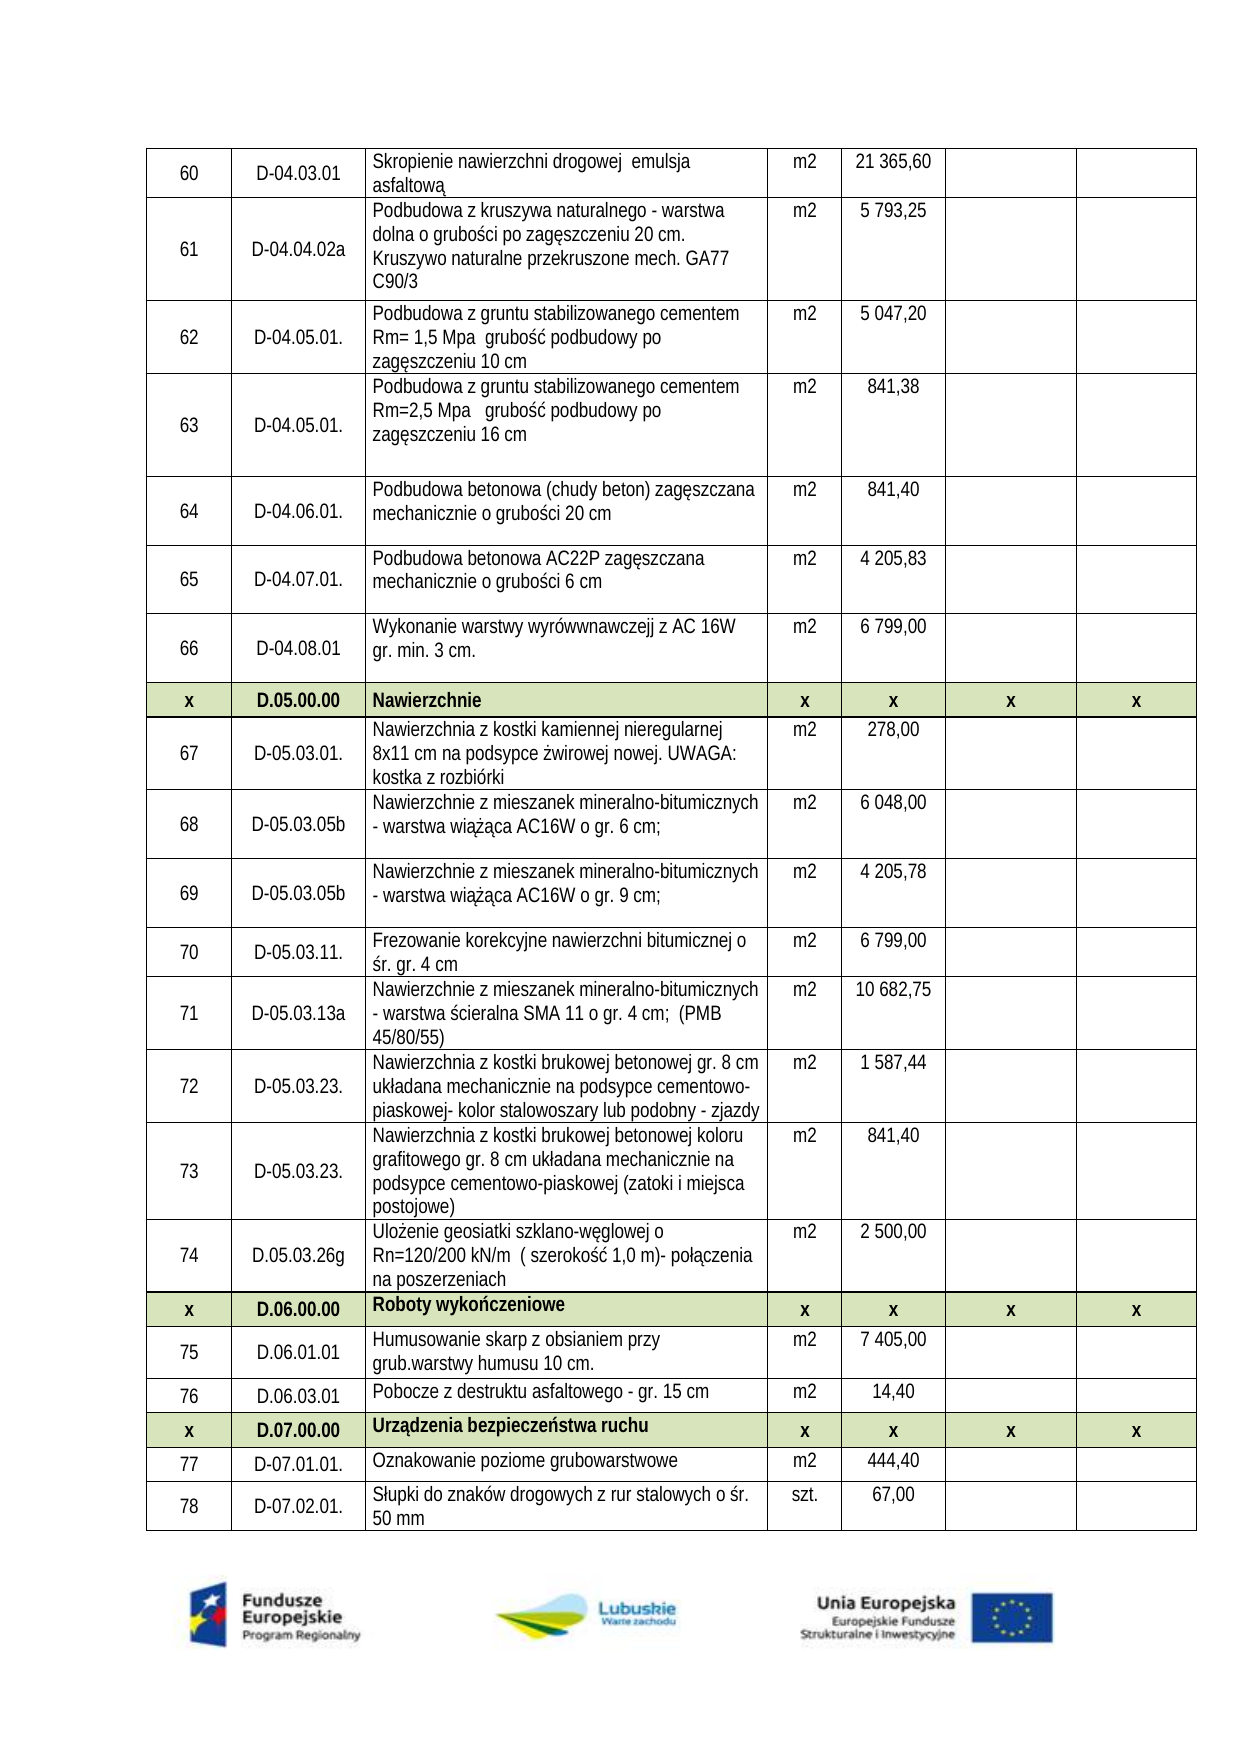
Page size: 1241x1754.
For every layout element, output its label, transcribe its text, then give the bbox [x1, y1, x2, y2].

table_cell D-04.08.01 [232, 614, 365, 682]
table_cell 1 587,44 [842, 1050, 945, 1122]
table_cell 68 [147, 790, 231, 858]
table_cell [946, 1050, 1076, 1122]
table_cell 61 [147, 198, 231, 300]
table_cell Nawierzchnia z kostki brukowej betonowej koloru grafitowego gr. 8 cm układana mechanicznie na podsypce cementowo-piaskowej (zatoki i miejsca postojowe) [366, 1123, 767, 1218]
table_cell 6 799,00 [842, 614, 945, 682]
table_cell D-05.03.01. [232, 718, 365, 789]
table_cell x [1077, 683, 1196, 716]
picture [147, 1551, 1093, 1681]
table_cell Słupki do znaków drogowych z rur stalowych o śr. 50 mm [366, 1482, 767, 1530]
table_cell m2 [768, 198, 841, 300]
table_cell x [147, 1293, 231, 1326]
table_cell 6 048,00 [842, 790, 945, 858]
table_cell [1077, 1327, 1196, 1378]
table_cell [946, 1448, 1076, 1481]
table_cell 6 799,00 [842, 928, 945, 976]
table_cell 21 365,60 [842, 149, 945, 197]
table_cell x [768, 683, 841, 716]
table_cell [1077, 374, 1196, 476]
table_cell m2 [768, 477, 841, 544]
table_cell m2 [768, 859, 841, 927]
table_cell [1077, 614, 1196, 682]
table_cell x [842, 1413, 945, 1447]
table_cell m2 [768, 718, 841, 789]
table_cell 69 [147, 859, 231, 927]
table_cell 66 [147, 614, 231, 682]
table_cell [946, 1123, 1076, 1218]
table_cell [1077, 477, 1196, 544]
table_cell D-07.01.01. [232, 1448, 365, 1481]
table_cell D-04.05.01. [232, 301, 365, 373]
table_cell D-05.03.13a [232, 977, 365, 1049]
table_cell m2 [768, 790, 841, 858]
table_cell 73 [147, 1123, 231, 1218]
table_cell [946, 1379, 1076, 1412]
table_cell x [946, 683, 1076, 716]
table_cell x [147, 1413, 231, 1447]
table_cell x [1077, 1293, 1196, 1326]
table_cell x [768, 1293, 841, 1326]
table_cell x [946, 1293, 1076, 1326]
table_cell 75 [147, 1327, 231, 1378]
table_cell D-04.06.01. [232, 477, 365, 544]
table_cell m2 [768, 1220, 841, 1291]
table_cell [946, 614, 1076, 682]
table_cell [946, 790, 1076, 858]
table_cell Podbudowa betonowa AC22P zagęszczana mechanicznie o grubości 6 cm [366, 546, 767, 613]
table_cell [946, 928, 1076, 976]
table_cell D-05.03.05b [232, 859, 365, 927]
table_cell Ulożenie geosiatki szklano-węglowej o Rn=120/200 kN/m ( szerokość 1,0 m)- połączenia na poszerzeniach [366, 1220, 767, 1291]
table_cell 77 [147, 1448, 231, 1481]
table_cell m2 [768, 1050, 841, 1122]
table_cell Wykonanie warstwy wyrówwnawczejj z AC 16W gr. min. 3 cm. [366, 614, 767, 682]
table_cell [1077, 859, 1196, 927]
table_cell [1077, 1482, 1196, 1530]
table_cell 5 793,25 [842, 198, 945, 300]
table_cell 71 [147, 977, 231, 1049]
table_cell m2 [768, 1448, 841, 1481]
table_cell m2 [768, 977, 841, 1049]
table_cell m2 [768, 301, 841, 373]
table_cell x [842, 683, 945, 716]
table_cell Skropienie nawierzchni drogowej emulsja asfaltową [366, 149, 767, 197]
table_cell 841,40 [842, 1123, 945, 1218]
table_cell 278,00 [842, 718, 945, 789]
table_cell 65 [147, 546, 231, 613]
table_cell Nawierzchnia z kostki kamiennej nieregularnej 8x11 cm na podsypce żwirowej nowej. UWAGA: kostka z rozbiórki [366, 718, 767, 789]
table_cell m2 [768, 1327, 841, 1378]
table_cell 70 [147, 928, 231, 976]
table_cell x [768, 1413, 841, 1447]
table_cell Nawierzchnie [366, 683, 767, 716]
table_cell Nawierzchnie z mieszanek mineralno-bitumicznych - warstwa wiążąca AC16W o gr. 6 cm; [366, 790, 767, 858]
table_cell m2 [768, 1379, 841, 1412]
table_cell x [946, 1413, 1076, 1447]
table_cell [1077, 1050, 1196, 1122]
table_cell Podbudowa z gruntu stabilizowanego cementem Rm= 1,5 Mpa grubość podbudowy po zagęszczeniu 10 cm [366, 301, 767, 373]
table_cell [946, 1327, 1076, 1378]
table_cell szt. [768, 1482, 841, 1530]
table_cell D-05.03.23. [232, 1123, 365, 1218]
table_cell 78 [147, 1482, 231, 1530]
table_cell Oznakowanie poziome grubowarstwowe [366, 1448, 767, 1481]
table_cell 2 500,00 [842, 1220, 945, 1291]
table_cell Pobocze z destruktu asfaltowego - gr. 15 cm [366, 1379, 767, 1412]
table_cell [1077, 1448, 1196, 1481]
table_cell x [147, 683, 231, 716]
table_cell D.06.03.01 [232, 1379, 365, 1412]
table_cell 7 405,00 [842, 1327, 945, 1378]
table_cell m2 [768, 546, 841, 613]
table_cell 841,40 [842, 477, 945, 544]
table_cell [1077, 928, 1196, 976]
table_cell 10 682,75 [842, 977, 945, 1049]
table_cell Urządzenia bezpieczeństwa ruchu [366, 1413, 767, 1447]
table_cell D.06.01.01 [232, 1327, 365, 1378]
table_cell [946, 301, 1076, 373]
table_cell 62 [147, 301, 231, 373]
table_cell D.05.03.26g [232, 1220, 365, 1291]
table_cell [1077, 1123, 1196, 1218]
table_cell m2 [768, 928, 841, 976]
table_cell Podbudowa betonowa (chudy beton) zagęszczana mechanicznie o grubości 20 cm [366, 477, 767, 544]
table_cell 60 [147, 149, 231, 197]
table_cell D-05.03.11. [232, 928, 365, 976]
table_cell [1077, 718, 1196, 789]
table_cell D-04.04.02a [232, 198, 365, 300]
table_cell [946, 859, 1076, 927]
table_cell D-04.03.01 [232, 149, 365, 197]
table_cell 64 [147, 477, 231, 544]
table_cell Nawierzchnie z mieszanek mineralno-bitumicznych - warstwa ścieralna SMA 11 o gr. 4 cm; (PMB 45/80/55) [366, 977, 767, 1049]
table_cell Podbudowa z kruszywa naturalnego - warstwa dolna o grubości po zagęszczeniu 20 cm. Kruszywo naturalne przekruszone mech. GA77 C90/3 [366, 198, 767, 300]
table_cell Humusowanie skarp z obsianiem przy grub.warstwy humusu 10 cm. [366, 1327, 767, 1378]
table_cell D-04.05.01. [232, 374, 365, 476]
table_cell [946, 718, 1076, 789]
table_cell 4 205,83 [842, 546, 945, 613]
table_cell x [1077, 1413, 1196, 1447]
table_cell 444,40 [842, 1448, 945, 1481]
table_cell 5 047,20 [842, 301, 945, 373]
table_cell [1077, 977, 1196, 1049]
table_cell 4 205,78 [842, 859, 945, 927]
table_cell Podbudowa z gruntu stabilizowanego cementem Rm=2,5 Mpa grubość podbudowy po zagęszczeniu 16 cm [366, 374, 767, 476]
table_cell x [842, 1293, 945, 1326]
table_cell [946, 374, 1076, 476]
table_cell D.06.00.00 [232, 1293, 365, 1326]
table_cell [946, 198, 1076, 300]
table_cell D-05.03.05b [232, 790, 365, 858]
table_cell [1077, 1379, 1196, 1412]
table_cell [946, 546, 1076, 613]
table_cell D-07.02.01. [232, 1482, 365, 1530]
table_cell D-05.03.23. [232, 1050, 365, 1122]
table_cell Roboty wykończeniowe [366, 1293, 767, 1326]
table_cell D-04.07.01. [232, 546, 365, 613]
table_cell D.07.00.00 [232, 1413, 365, 1447]
table_cell [1077, 1220, 1196, 1291]
table_cell [946, 977, 1076, 1049]
table_cell 63 [147, 374, 231, 476]
table_cell 74 [147, 1220, 231, 1291]
table_cell 841,38 [842, 374, 945, 476]
table_cell [1077, 198, 1196, 300]
table_cell Nawierzchnie z mieszanek mineralno-bitumicznych - warstwa wiążąca AC16W o gr. 9 cm; [366, 859, 767, 927]
table_cell m2 [768, 1123, 841, 1218]
table_cell 67,00 [842, 1482, 945, 1530]
table_cell [946, 1220, 1076, 1291]
table_cell [946, 477, 1076, 544]
table_cell 76 [147, 1379, 231, 1412]
table_cell D.05.00.00 [232, 683, 365, 716]
table_cell m2 [768, 374, 841, 476]
table_cell [1077, 546, 1196, 613]
table_cell [946, 149, 1076, 197]
table_cell [946, 1482, 1076, 1530]
table_cell m2 [768, 149, 841, 197]
table_cell [1077, 301, 1196, 373]
table_cell 67 [147, 718, 231, 789]
table_cell 14,40 [842, 1379, 945, 1412]
table_cell Nawierzchnia z kostki brukowej betonowej gr. 8 cm układana mechanicznie na podsypce cementowo-piaskowej- kolor stalowoszary lub podobny - zjazdy [366, 1050, 767, 1122]
table_cell 72 [147, 1050, 231, 1122]
table_cell Frezowanie korekcyjne nawierzchni bitumicznej o śr. gr. 4 cm [366, 928, 767, 976]
table_cell [1077, 790, 1196, 858]
table_cell [1077, 149, 1196, 197]
table_cell m2 [768, 614, 841, 682]
